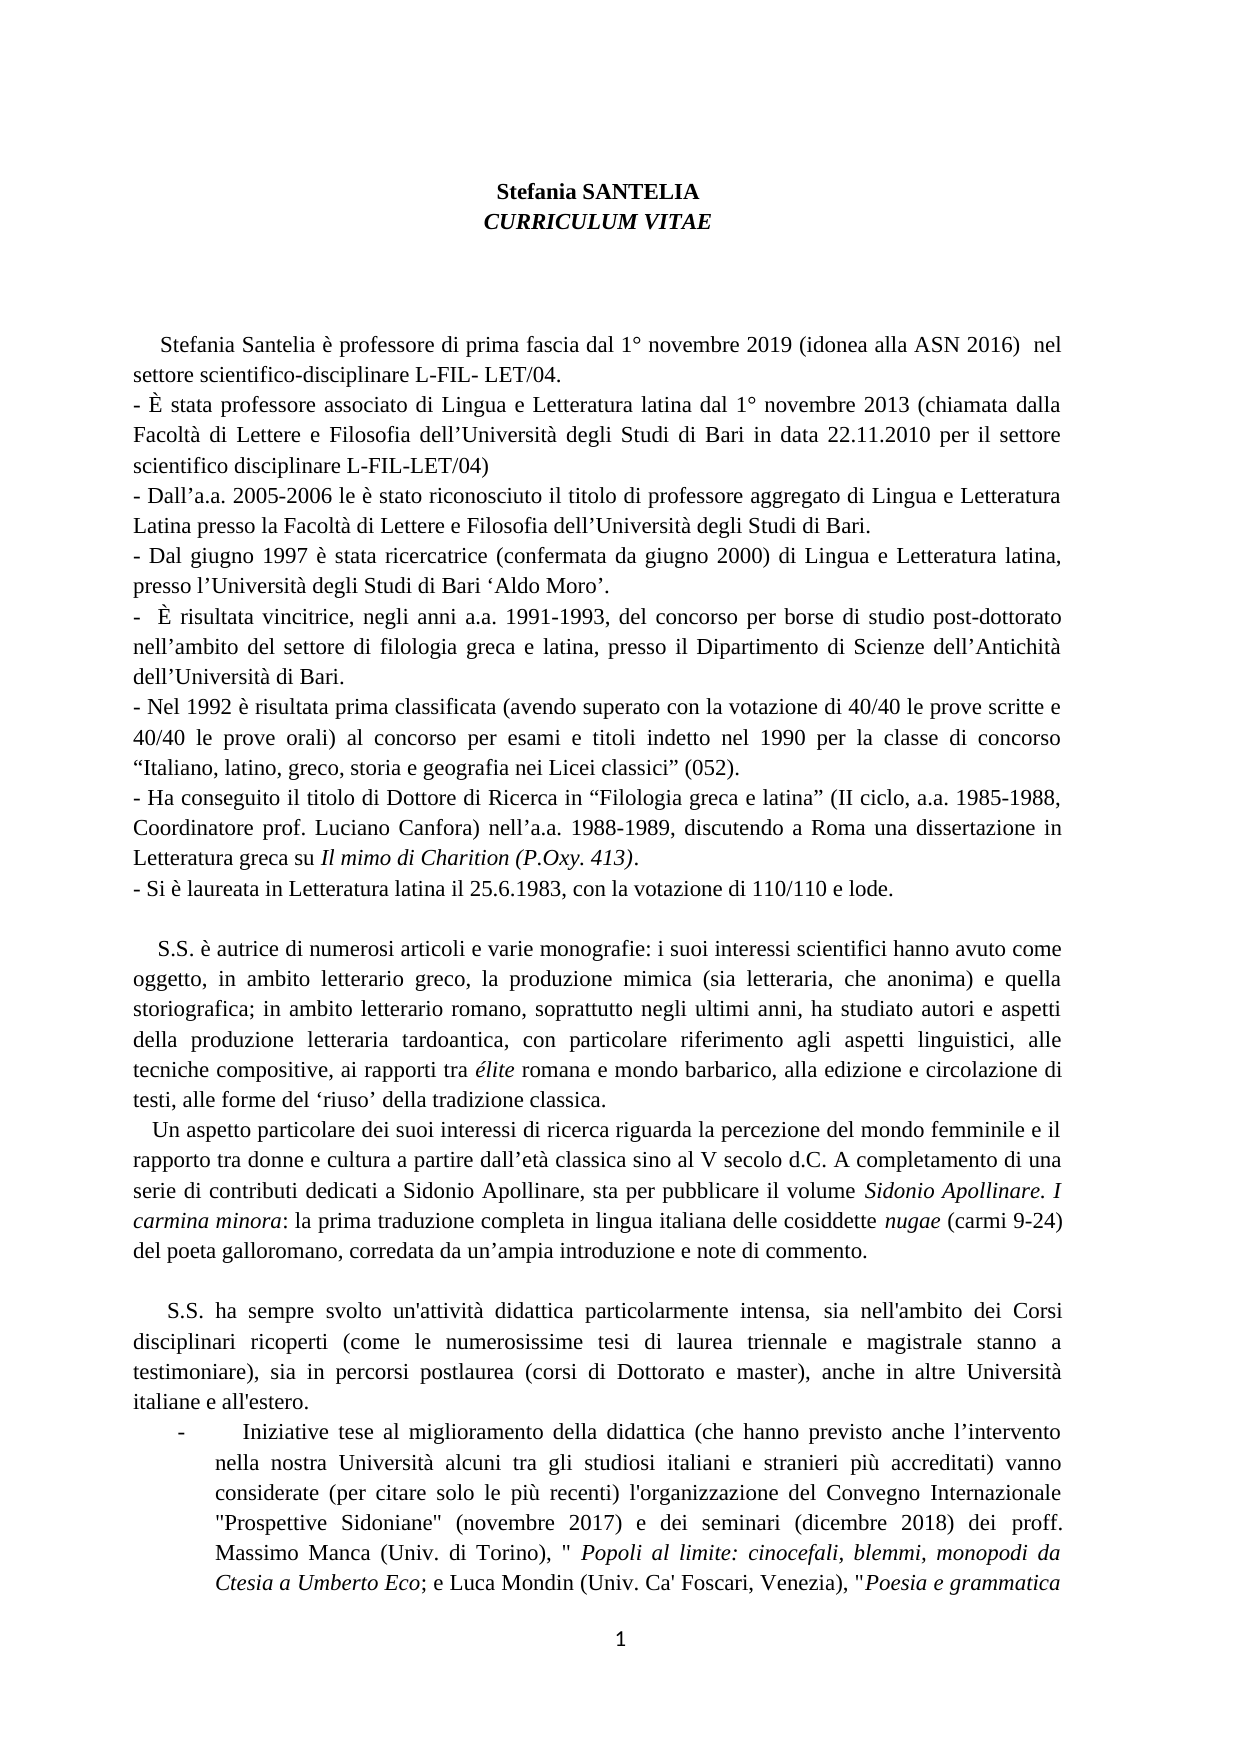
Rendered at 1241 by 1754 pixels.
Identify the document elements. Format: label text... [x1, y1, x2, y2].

text - Dall’a.a. 2005-2006 le è stato riconosciuto il titolo di professore aggregato di Lingua e Letteratura Latina presso la Facoltà di Lettere e Filosofia dell’Università degli Studi di Bari. [133, 482, 1063, 538]
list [177, 1418, 1063, 1596]
text - Dal giugno 1997 è stata ricercatrice (confermata da giugno 2000) di Lingua e Letteratura latina, presso l’Università degli Studi di Bari ‘Aldo Moro’. [133, 542, 1063, 599]
text - Ha conseguito il titolo di Dottore di Ricerca in “Filologia greca e latina” (II ciclo, a.a. 1985-1988, Coordinatore prof. Luciano Canfora) nell’a.a. 1988-1989, discutendo a Roma una dissertazione in Letteratura greca su Il mimo di Charition (P.Oxy. 413). [133, 784, 1063, 871]
text - Si è laureata in Letteratura latina il 25.6.1983, con la votazione di 110/110 e lode. [133, 874, 1063, 901]
text - È stata professore associato di Lingua e Letteratura latina dal 1° novembre 2013 (chiamata dalla Facoltà di Lettere e Filosofia dell’Università degli Studi di Bari in data 22.11.2010 per il settore scientifico disciplinare L-FIL-LET/04) [133, 391, 1063, 478]
text S.S. è autrice di numerosi articoli e varie monografie: i suoi interessi scientifici hanno avuto come oggetto, in ambito letterario greco, la produzione mimica (sia letteraria, che anonima) e quella storiografica; in ambito letterario romano, soprattutto negli ultimi anni, ha studiato autori e aspetti della produzione letteraria tardoantica, con particolare riferimento agli aspetti linguistici, alle tecniche compositive, ai rapporti tra élite romana e mondo barbarico, alla edizione e circolazione di testi, alle forme del ‘riuso’ della tradizione classica. [133, 935, 1063, 1112]
text CURRICULUM VITAE [133, 208, 1063, 234]
text - È risultata vincitrice, negli anni a.a. 1991-1993, del concorso per borse di studio post-dottorato nell’ambito del settore di filologia greca e latina, presso il Dipartimento di Scienze dell’Antichità dell’Università di Bari. [133, 603, 1063, 689]
text Stefania Santelia è professore di prima fascia dal 1° novembre 2019 (idonea alla ASN 2016) nel settore scientifico-disciplinare L-FIL- LET/04. [133, 331, 1063, 387]
text S.S. ha sempre svolto un'attività didattica particolarmente intensa, sia nell'ambito dei Corsi disciplinari ricoperti (come le numerosissime tesi di laurea triennale e magistrale stanno a testimoniare), sia in percorsi postlaurea (corsi di Dottorato e master), anche in altre Università italiane e all'estero. [133, 1267, 1063, 1414]
text Stefania SANTELIA [133, 178, 1063, 204]
text - Nel 1992 è risultata prima classificata (avendo superato con la votazione di 40/40 le prove scritte e 40/40 le prove orali) al concorso per esami e titoli indetto nel 1990 per la classe di concorso “Italiano, latino, greco, storia e geografia nei Licei classici” (052). [133, 693, 1063, 780]
text Un aspetto particolare dei suoi interessi di ricerca riguarda la percezione del mondo femminile e il rapporto tra donne e cultura a partire dall’età classica sino al V secolo d.C. A completamento di una serie di contributi dedicati a Sidonio Apollinare, sta per pubblicare il volume Sidonio Apollinare. I carmina minora: la prima traduzione completa in lingua italiana delle cosiddette nugae (carmi 9-24) del poeta galloromano, corredata da un’ampia introduzione e note di commento. [133, 1116, 1063, 1263]
